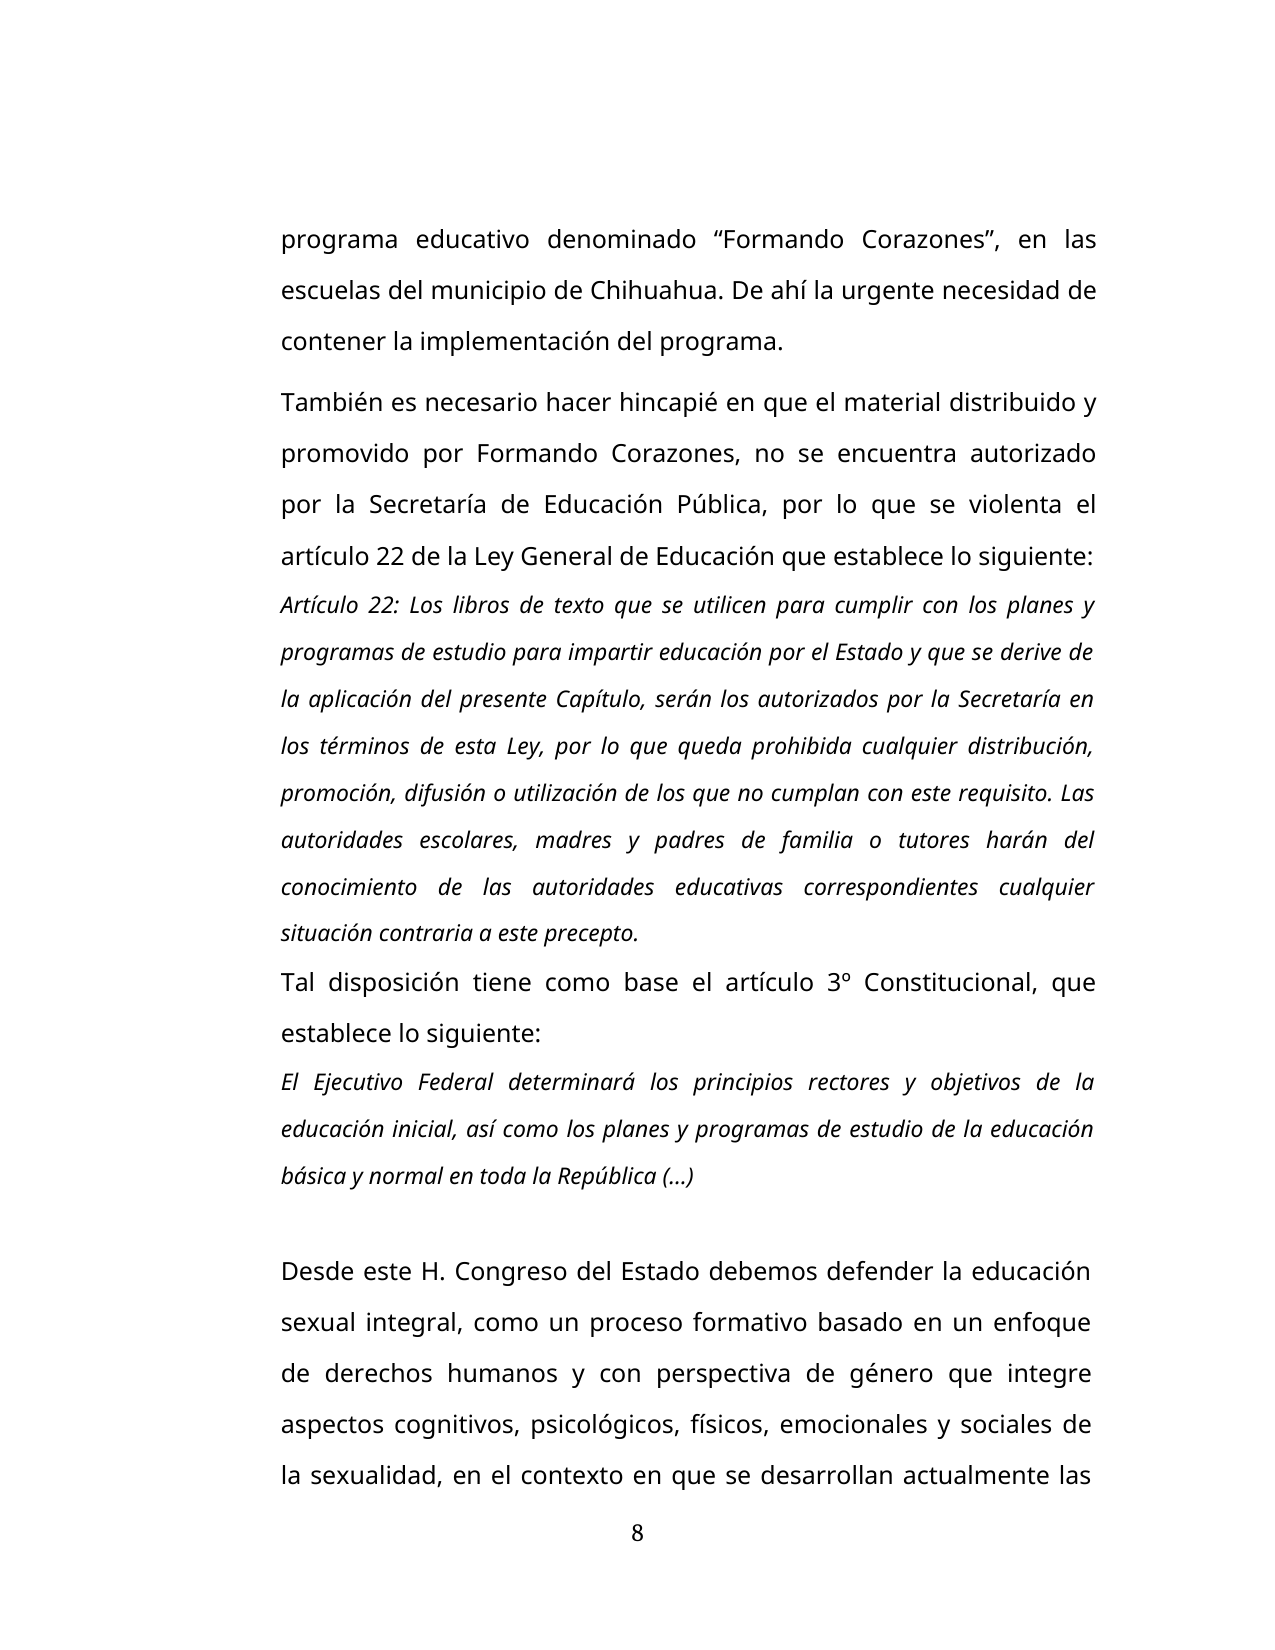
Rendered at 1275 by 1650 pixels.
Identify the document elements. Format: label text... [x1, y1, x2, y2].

text Tal disposición tiene como base el artículo 3º Constitucional, que establece lo siguiente: [281, 964, 1098, 1049]
text Artículo 22: Los libros de texto que se utilicen para cumplir con los planes y programas de estudio para impartir educación por el Estado y que se derive de la aplicación del presente Capítulo, serán los autorizados por la Secretaría en los términos de esta Ley, por lo que queda prohibida cualquier distribución, promoción, difusión o utilización de los que no cumplan con este requisito. Las autoridades escolares, madres y padres de familia o tutores harán del conocimiento de las autoridades educativas correspondientes cualquier situación contraria a este precepto. [281, 589, 1098, 949]
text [281, 1254, 1093, 1492]
text El Ejecutivo Federal determinará los principios rectores y objetivos de la educación inicial, así como los planes y programas de estudio de la educación básica y normal en toda la República (…) [281, 1066, 1098, 1191]
text También es necesario hacer hincapié en que el material distribuido y promovido por Formando Corazones, no se encuentra autorizado por la Secretaría de Educación Pública, por lo que se violenta el artículo 22 de la Ley General de Educación que establece lo siguiente: [281, 385, 1098, 572]
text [281, 222, 1098, 358]
